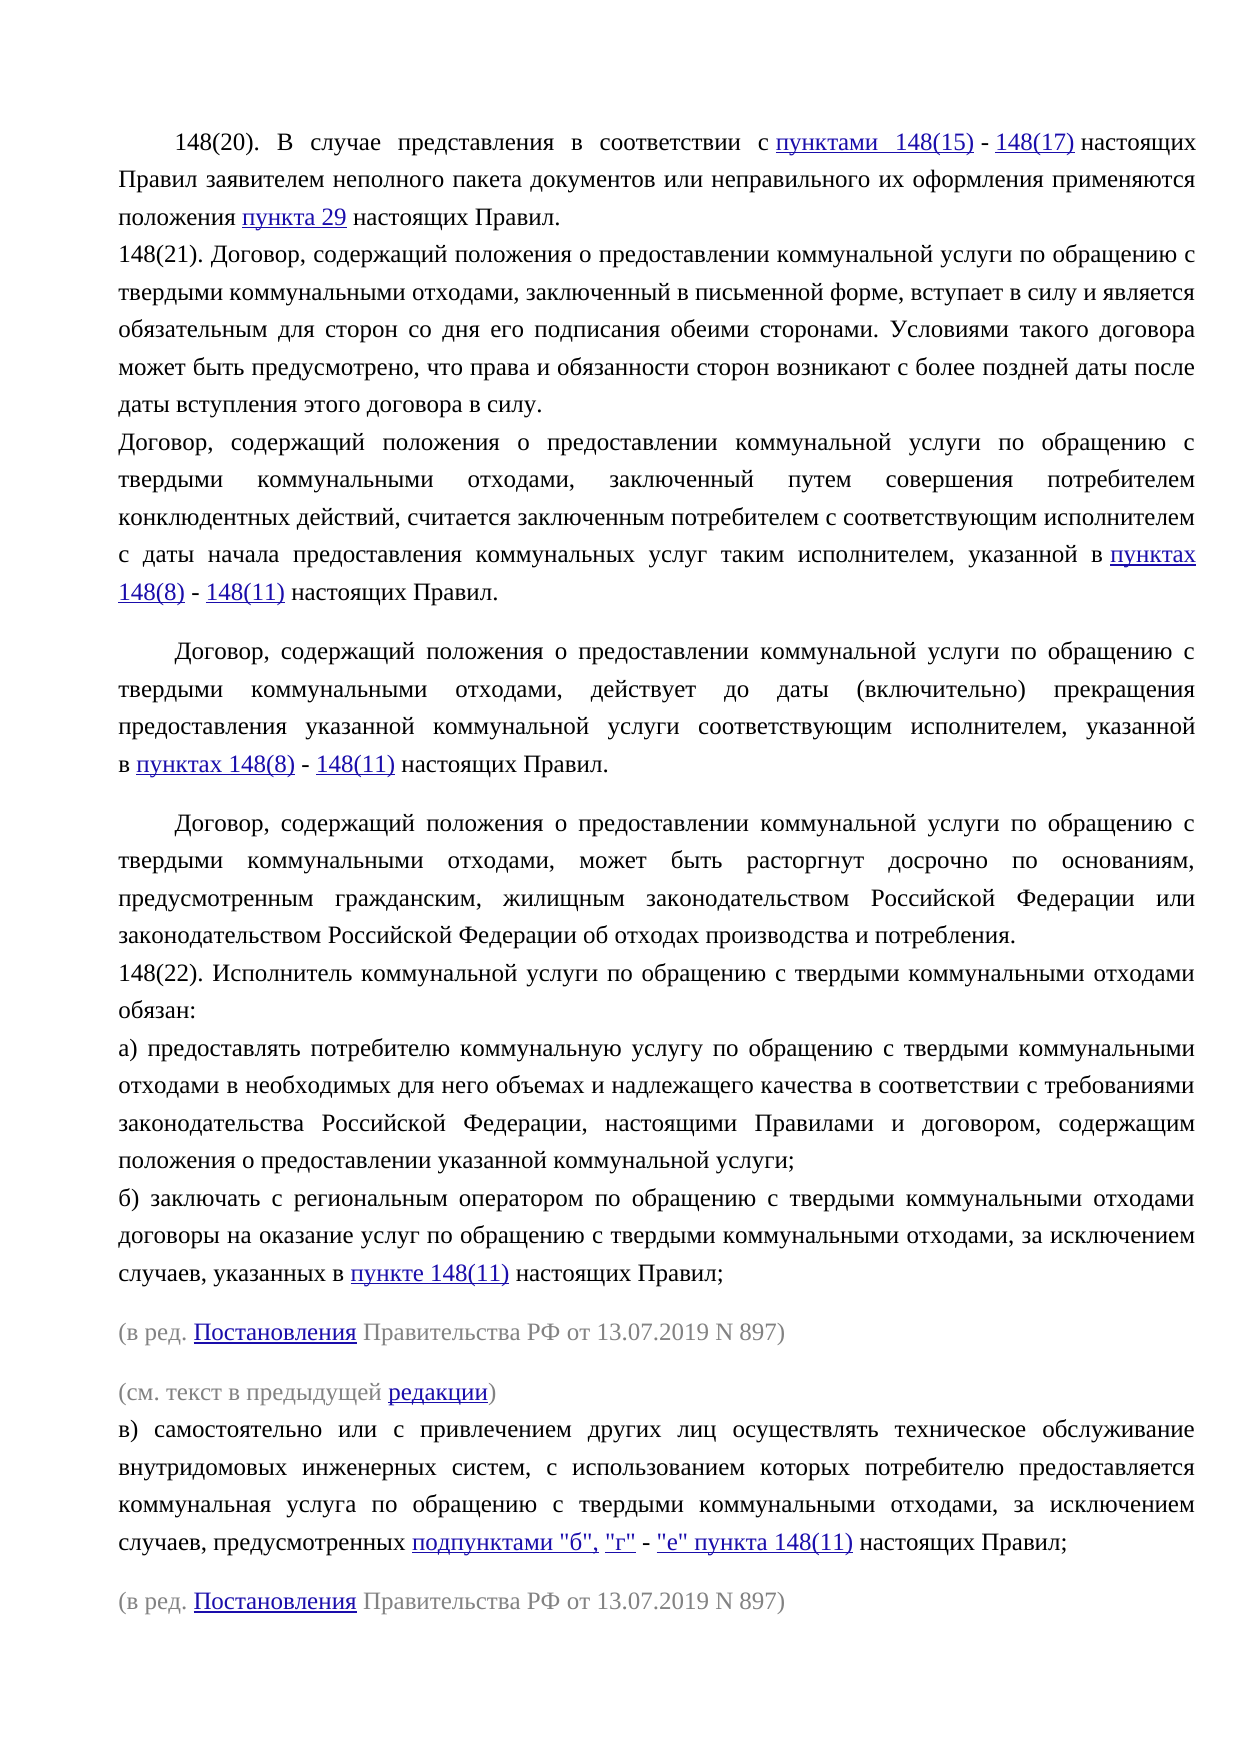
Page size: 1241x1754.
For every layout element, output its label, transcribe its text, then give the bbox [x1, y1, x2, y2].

text 148(21). Договор, содержащий положения о предоставлении коммунальной услуги по обращению с твердыми коммунальными отходами, заключенный в письменной форме, вступает в силу и является обязательным для сторон со дня его подписания обеими сторонами. Условиями такого договора может быть предусмотрено, что права и обязанности сторон возникают с более поздней даты после даты вступления этого договора в силу. [118, 231, 1196, 418]
text Договор, содержащий положения о предоставлении коммунальной услуги по обращению с твердыми коммунальными отходами, заключенный путем совершения потребителем конклюдентных действий, считается заключенным потребителем с соответствующим исполнителем с даты начала предоставления коммунальных услуг таким исполнителем, указанной в пунктах 148(8) - 148(11) настоящих Правил. [118, 418, 1196, 606]
text (в ред. Постановления Правительства РФ от 13.07.2019 N 897) [118, 1577, 1196, 1615]
text Договор, содержащий положения о предоставлении коммунальной услуги по обращению с твердыми коммунальными отходами, действует до даты (включительно) прекращения предоставления указанной коммунальной услуги соответствующим исполнителем, указанной в пунктах 148(8) - 148(11) настоящих Правил. [118, 627, 1196, 777]
text 148(22). Исполнитель коммунальной услуги по обращению с твердыми коммунальными отходами обязан: [118, 949, 1196, 1024]
text Договор, содержащий положения о предоставлении коммунальной услуги по обращению с твердыми коммунальными отходами, может быть расторгнут досрочно по основаниям, предусмотренным гражданским, жилищным законодательством Российской Федерации или законодательством Российской Федерации об отходах производства и потребления. [118, 799, 1196, 949]
text 148(20). В случае представления в соответствии с пунктами 148(15) - 148(17) настоящих Правил заявителем неполного пакета документов или неправильного их оформления применяются положения пункта 29 настоящих Правил. [118, 118, 1196, 231]
text а) предоставлять потребителю коммунальную услугу по обращению с твердыми коммунальными отходами в необходимых для него объемах и надлежащего качества в соответствии с требованиями законодательства Российской Федерации, настоящими Правилами и договором, содержащим положения о предоставлении указанной коммунальной услуги; [118, 1024, 1196, 1174]
text в) самостоятельно или с привлечением других лиц осуществлять техническое обслуживание внутридомовых инженерных систем, с использованием которых потребителю предоставляется коммунальная услуга по обращению с твердыми коммунальными отходами, за исключением случаев, предусмотренных подпунктами "б", "г" - "е" пункта 148(11) настоящих Правил; [118, 1406, 1196, 1556]
text (см. текст в предыдущей редакции) [118, 1368, 1196, 1406]
text (в ред. Постановления Правительства РФ от 13.07.2019 N 897) [118, 1309, 1196, 1346]
text б) заключать с региональным оператором по обращению с твердыми коммунальными отходами договоры на оказание услуг по обращению с твердыми коммунальными отходами, за исключением случаев, указанных в пункте 148(11) настоящих Правил; [118, 1174, 1196, 1287]
